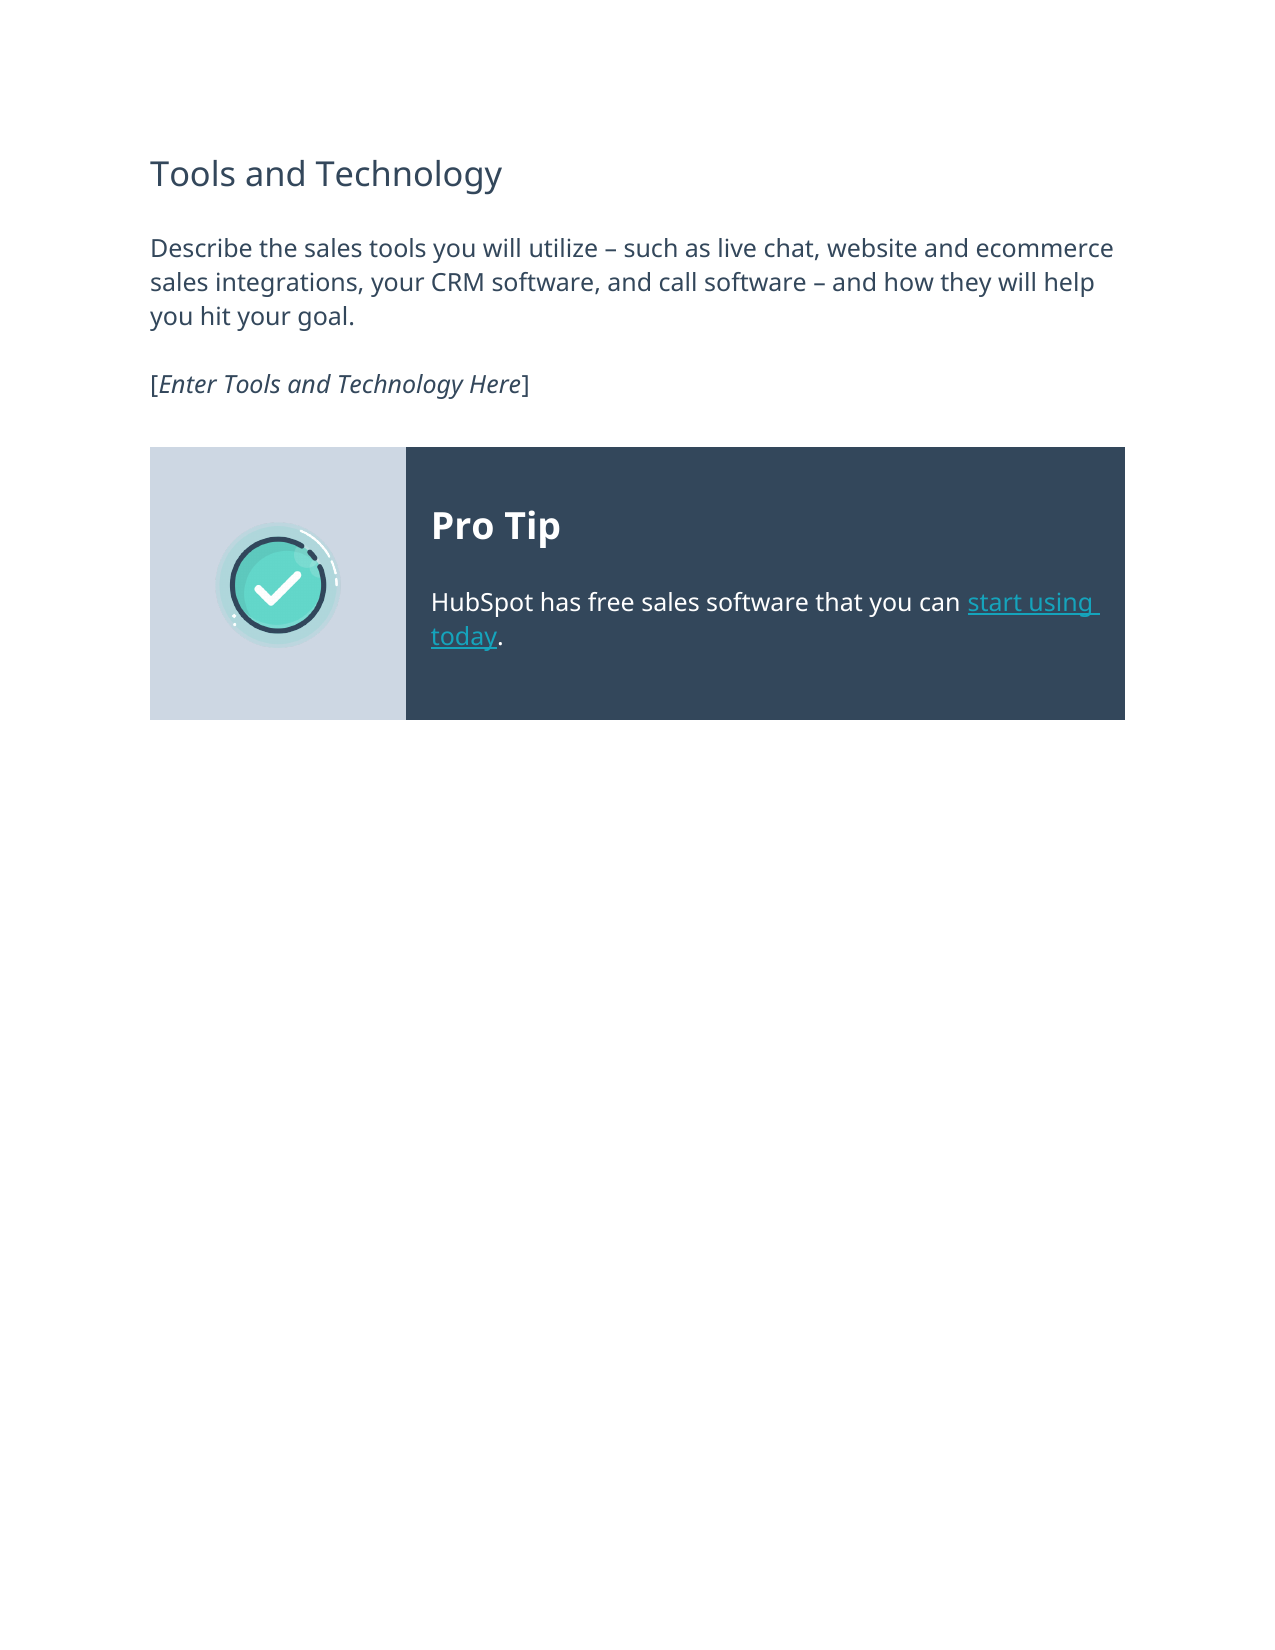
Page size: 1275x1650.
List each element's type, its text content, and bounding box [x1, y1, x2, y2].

picture [160, 499, 395, 668]
subtitle Tools and Technology [150, 150, 1125, 197]
table_header [150, 447, 406, 720]
text [Enter Tools and Technology Here] [150, 367, 1125, 401]
text Describe the sales tools you will utilize – such as live chat, website and ecommerce sales integrations, your CRM software, and call software – and how they will help you hit your goal. [150, 231, 1125, 333]
table_header Pro Tip HubSpot has free sales software that you can start using today. [406, 447, 1125, 720]
